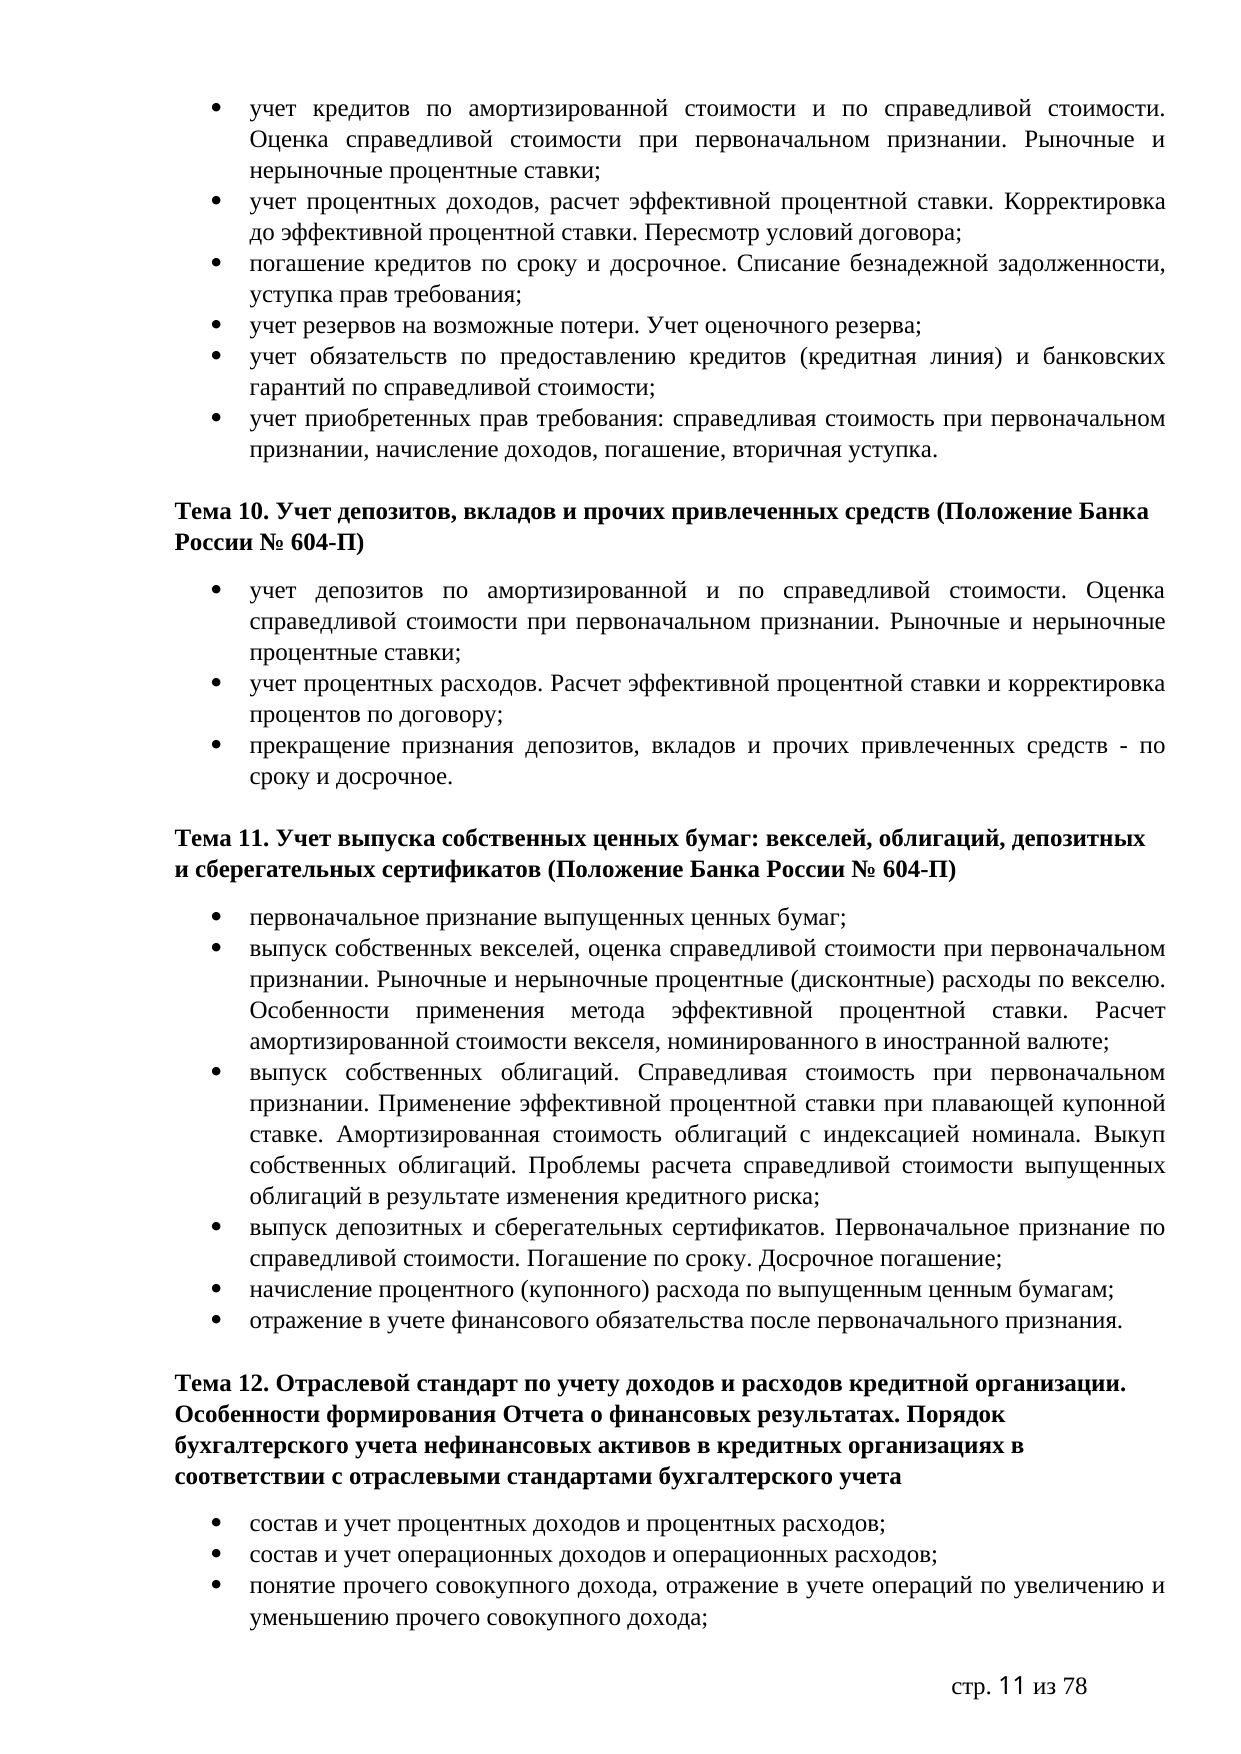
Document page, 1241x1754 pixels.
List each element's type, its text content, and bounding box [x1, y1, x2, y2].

list понятие прочего совокупного дохода, отражение в учете операций по увеличению и уменьшению прочего совокупного дохода; [212, 1571, 1166, 1630]
list состав и учет операционных доходов и операционных расходов; [212, 1539, 1166, 1568]
list состав и учет процентных доходов и процентных расходов; [212, 1508, 1166, 1537]
list учет резервов на возможные потери. Учет оценочного резерва; [212, 310, 1166, 339]
list выпуск депозитных и сберегательных сертификатов. Первоначальное признание по справедливой стоимости. Погашение по сроку. Досрочное погашение; [212, 1212, 1166, 1272]
text Тема 12. Отраслевой стандарт по учету доходов и расходов кредитной организации. Особенности формирования Отчета о финансовых результатах. Порядок бухгалтерского учета нефинансовых активов в кредитных организациях в соответствии с отраслевыми стандартами бухгалтерского учета [174, 1368, 1166, 1489]
list учет процентных расходов. Расчет эффективной процентной ставки и корректировка процентов по договору; [212, 668, 1166, 728]
list начисление процентного (купонного) расхода по выпущенным ценным бумагам; [212, 1274, 1166, 1303]
list выпуск собственных облигаций. Справедливая стоимость при первоначальном признании. Применение эффективной процентной ставки при плавающей купонной ставке. Амортизированная стоимость облигаций с индексацией номинала. Выкуп собственных облигаций. Проблемы расчета справедливой стоимости выпущенных облигаций в результате изменения кредитного риска; [212, 1057, 1166, 1210]
list выпуск собственных векселей, оценка справедливой стоимости при первоначальном признании. Рыночные и нерыночные процентные (дисконтные) расходы по векселю. Особенности применения метода эффективной процентной ставки. Расчет амортизированной стоимости векселя, номинированного в иностранной валюте; [212, 933, 1166, 1055]
list учет приобретенных прав требования: справедливая стоимость при первоначальном признании, начисление доходов, погашение, вторичная уступка. [212, 403, 1166, 463]
list учет кредитов по амортизированной стоимости и по справедливой стоимости. Оценка справедливой стоимости при первоначальном признании. Рыночные и нерыночные процентные ставки; [212, 93, 1166, 183]
list учет обязательств по предоставлению кредитов (кредитная линия) и банковских гарантий по справедливой стоимости; [212, 341, 1166, 401]
list прекращение признания депозитов, вкладов и прочих привлеченных средств - по сроку и досрочное. [212, 730, 1166, 790]
list отражение в учете финансового обязательства после первоначального признания. [212, 1306, 1166, 1334]
text Тема 10. Учет депозитов, вкладов и прочих привлеченных средств (Положение Банка России № 604-П) [174, 496, 1166, 556]
text Тема 11. Учет выпуска собственных ценных бумаг: векселей, облигаций, депозитных и сберегательных сертификатов (Положение Банка России № 604-П) [174, 823, 1166, 883]
list первоначальное признание выпущенных ценных бумаг; [212, 902, 1166, 931]
list учет депозитов по амортизированной и по справедливой стоимости. Оценка справедливой стоимости при первоначальном признании. Рыночные и нерыночные процентные ставки; [212, 575, 1166, 666]
list погашение кредитов по сроку и досрочное. Списание безнадежной задолженности, уступка прав требования; [212, 248, 1166, 308]
list учет процентных доходов, расчет эффективной процентной ставки. Корректировка до эффективной процентной ставки. Пересмотр условий договора; [212, 186, 1166, 246]
